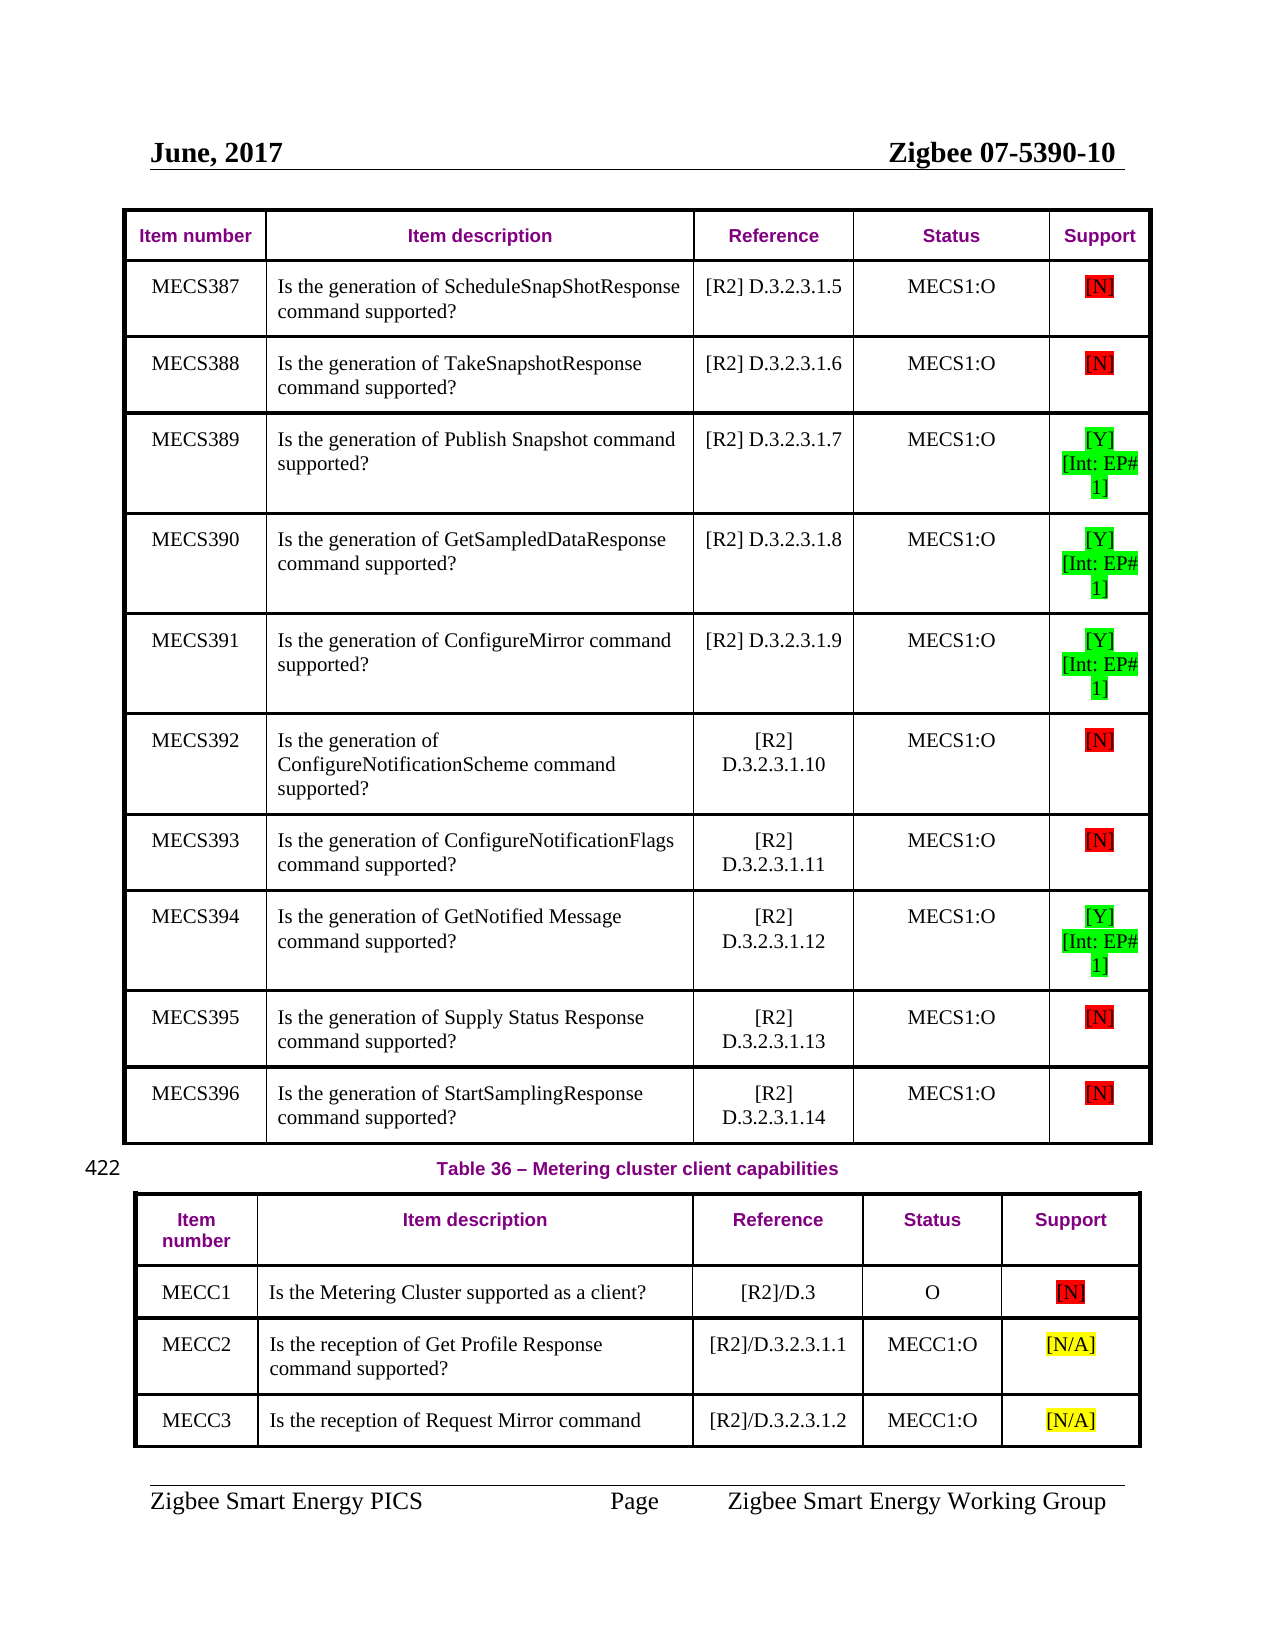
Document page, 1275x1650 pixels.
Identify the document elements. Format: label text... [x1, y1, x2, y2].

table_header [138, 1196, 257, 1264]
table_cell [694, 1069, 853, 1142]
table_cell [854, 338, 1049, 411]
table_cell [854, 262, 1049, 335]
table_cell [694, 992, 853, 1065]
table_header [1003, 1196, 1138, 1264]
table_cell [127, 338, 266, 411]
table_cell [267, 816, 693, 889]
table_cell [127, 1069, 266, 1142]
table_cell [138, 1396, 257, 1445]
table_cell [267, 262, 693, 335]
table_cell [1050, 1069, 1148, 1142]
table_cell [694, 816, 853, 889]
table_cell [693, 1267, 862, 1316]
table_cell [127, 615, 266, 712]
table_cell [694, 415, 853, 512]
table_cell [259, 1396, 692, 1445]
table_header Item number [127, 212, 265, 259]
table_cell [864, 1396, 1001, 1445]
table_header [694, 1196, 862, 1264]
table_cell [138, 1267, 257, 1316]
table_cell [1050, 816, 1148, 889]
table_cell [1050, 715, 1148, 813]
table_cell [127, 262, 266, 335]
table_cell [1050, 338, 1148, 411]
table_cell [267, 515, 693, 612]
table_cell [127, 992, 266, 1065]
table_header Status [854, 212, 1049, 259]
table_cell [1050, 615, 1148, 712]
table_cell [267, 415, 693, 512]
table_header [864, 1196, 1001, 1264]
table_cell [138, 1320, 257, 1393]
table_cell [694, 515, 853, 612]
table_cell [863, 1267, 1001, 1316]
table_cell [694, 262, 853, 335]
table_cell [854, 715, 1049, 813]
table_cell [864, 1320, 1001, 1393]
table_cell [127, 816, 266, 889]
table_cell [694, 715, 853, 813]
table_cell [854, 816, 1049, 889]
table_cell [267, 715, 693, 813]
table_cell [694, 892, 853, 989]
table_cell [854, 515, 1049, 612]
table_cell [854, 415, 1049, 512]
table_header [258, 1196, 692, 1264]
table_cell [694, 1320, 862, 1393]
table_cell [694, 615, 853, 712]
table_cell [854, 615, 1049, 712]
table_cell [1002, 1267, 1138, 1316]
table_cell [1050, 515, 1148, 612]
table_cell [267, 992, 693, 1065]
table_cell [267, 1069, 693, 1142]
table_header Support [1050, 212, 1148, 259]
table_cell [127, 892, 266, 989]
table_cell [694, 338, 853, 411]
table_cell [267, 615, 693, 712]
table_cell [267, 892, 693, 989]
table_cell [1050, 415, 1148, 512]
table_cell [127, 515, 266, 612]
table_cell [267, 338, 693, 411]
table_header Item description [267, 212, 693, 259]
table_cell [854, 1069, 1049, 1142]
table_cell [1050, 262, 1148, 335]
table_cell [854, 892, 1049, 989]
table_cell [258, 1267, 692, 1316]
table_header Reference [695, 212, 853, 259]
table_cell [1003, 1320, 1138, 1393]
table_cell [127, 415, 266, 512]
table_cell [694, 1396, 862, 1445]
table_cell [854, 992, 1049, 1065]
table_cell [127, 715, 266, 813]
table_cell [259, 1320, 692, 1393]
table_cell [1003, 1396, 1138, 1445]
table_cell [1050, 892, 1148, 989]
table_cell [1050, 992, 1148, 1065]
